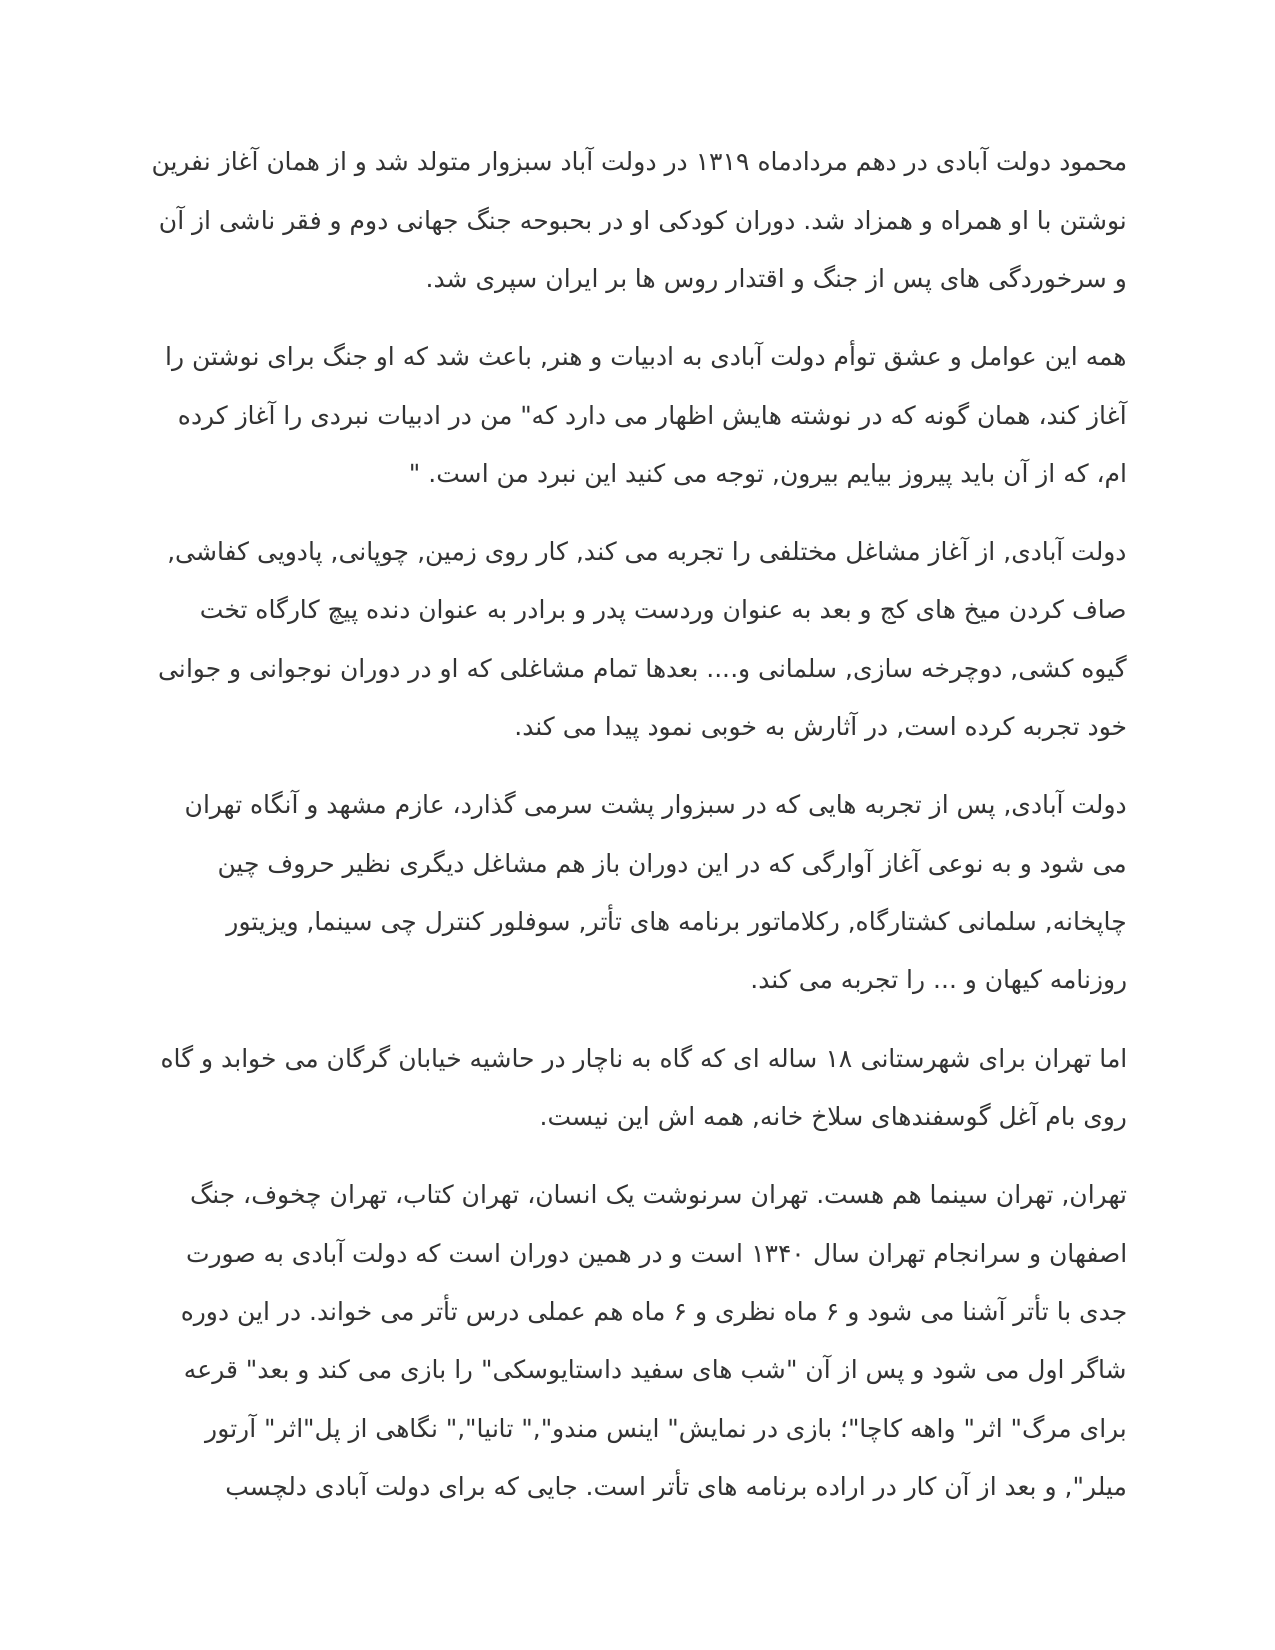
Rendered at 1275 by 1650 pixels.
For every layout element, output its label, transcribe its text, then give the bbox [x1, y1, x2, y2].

text اما تهران برای شهرستانی ۱۸ ساله ای که گاه به ناچار در حاشیه خیابان گرگان می خوابد و گاه روی بام آغل گوسفندهای سلاخ خانه, همه اش این نیست. [148, 1044, 1127, 1131]
text دولت آبادی, پس از تجربه هایی که در سبزوار پشت سرمی گذارد، عازم مشهد و آنگاه تهران می شود و به نوعی آغاز آوارگی که در این دوران باز هم مشاغل دیگری نظیر حروف چین چاپخانه, سلمانی کشتارگاه, رکلاماتور برنامه های تأتر, سوفلور کنترل چی سینما, ویزیتور روزنامه کیهان و ... را تجربه می کند. [148, 791, 1127, 995]
text دولت آبادی, از آغاز مشاغل مختلفی را تجربه می کند, کار روی زمین, چوپانی, پادویی کفاشی, صاف کردن میخ های کج و بعد به عنوان وردست پدر و برادر به عنوان دنده پیچ کارگاه تخت گیوه کشی, دوچرخه سازی, سلمانی و.... بعدها تمام مشاغلی که او در دوران نوجوانی و جوانی خود تجربه کرده است, در آثارش به خوبی نمود پیدا می کند. [148, 537, 1127, 742]
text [148, 1180, 1127, 1501]
text محمود دولت آبادی در دهم مردادماه ۱۳۱۹ در دولت آباد سبزوار متولد شد و از همان آغاز نفرین نوشتن با او همراه و همزاد شد. دوران کودکی او در بحبوحه جنگ جهانی دوم و فقر ناشی از آن و سرخوردگی های پس از جنگ و اقتدار روس ها بر ایران سپری شد. [148, 148, 1127, 293]
text همه این عوامل و عشق توأم دولت آبادی به ادبیات و هنر, باعث شد که او جنگ برای نوشتن را آغاز کند، همان گونه که در نوشته هایش اظهار می دارد که" من در ادبیات نبردی را آغاز کرده ام، که از آن باید پیروز بیایم بیرون, توجه می کنید این نبرد من است. " [148, 342, 1127, 488]
